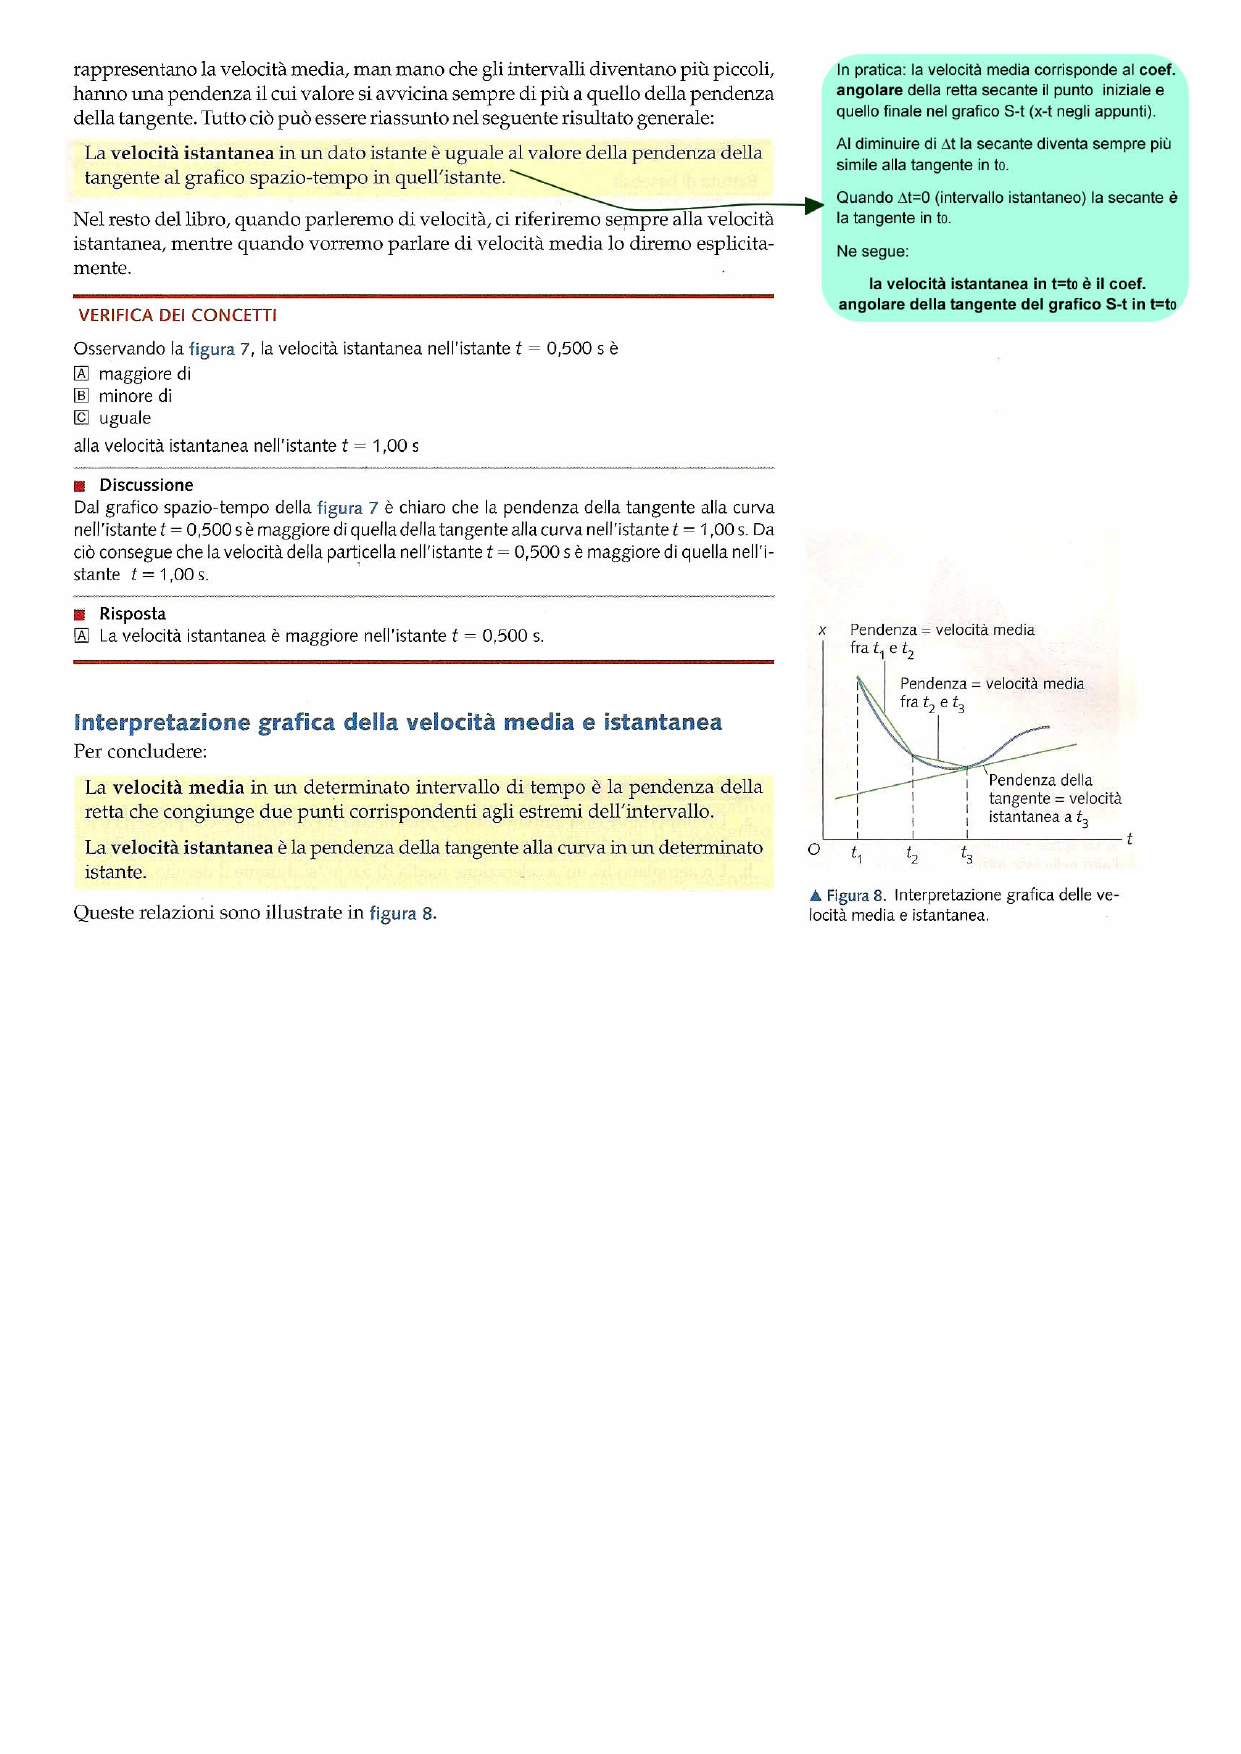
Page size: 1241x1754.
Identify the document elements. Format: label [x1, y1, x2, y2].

picture [4, 26, 1235, 932]
